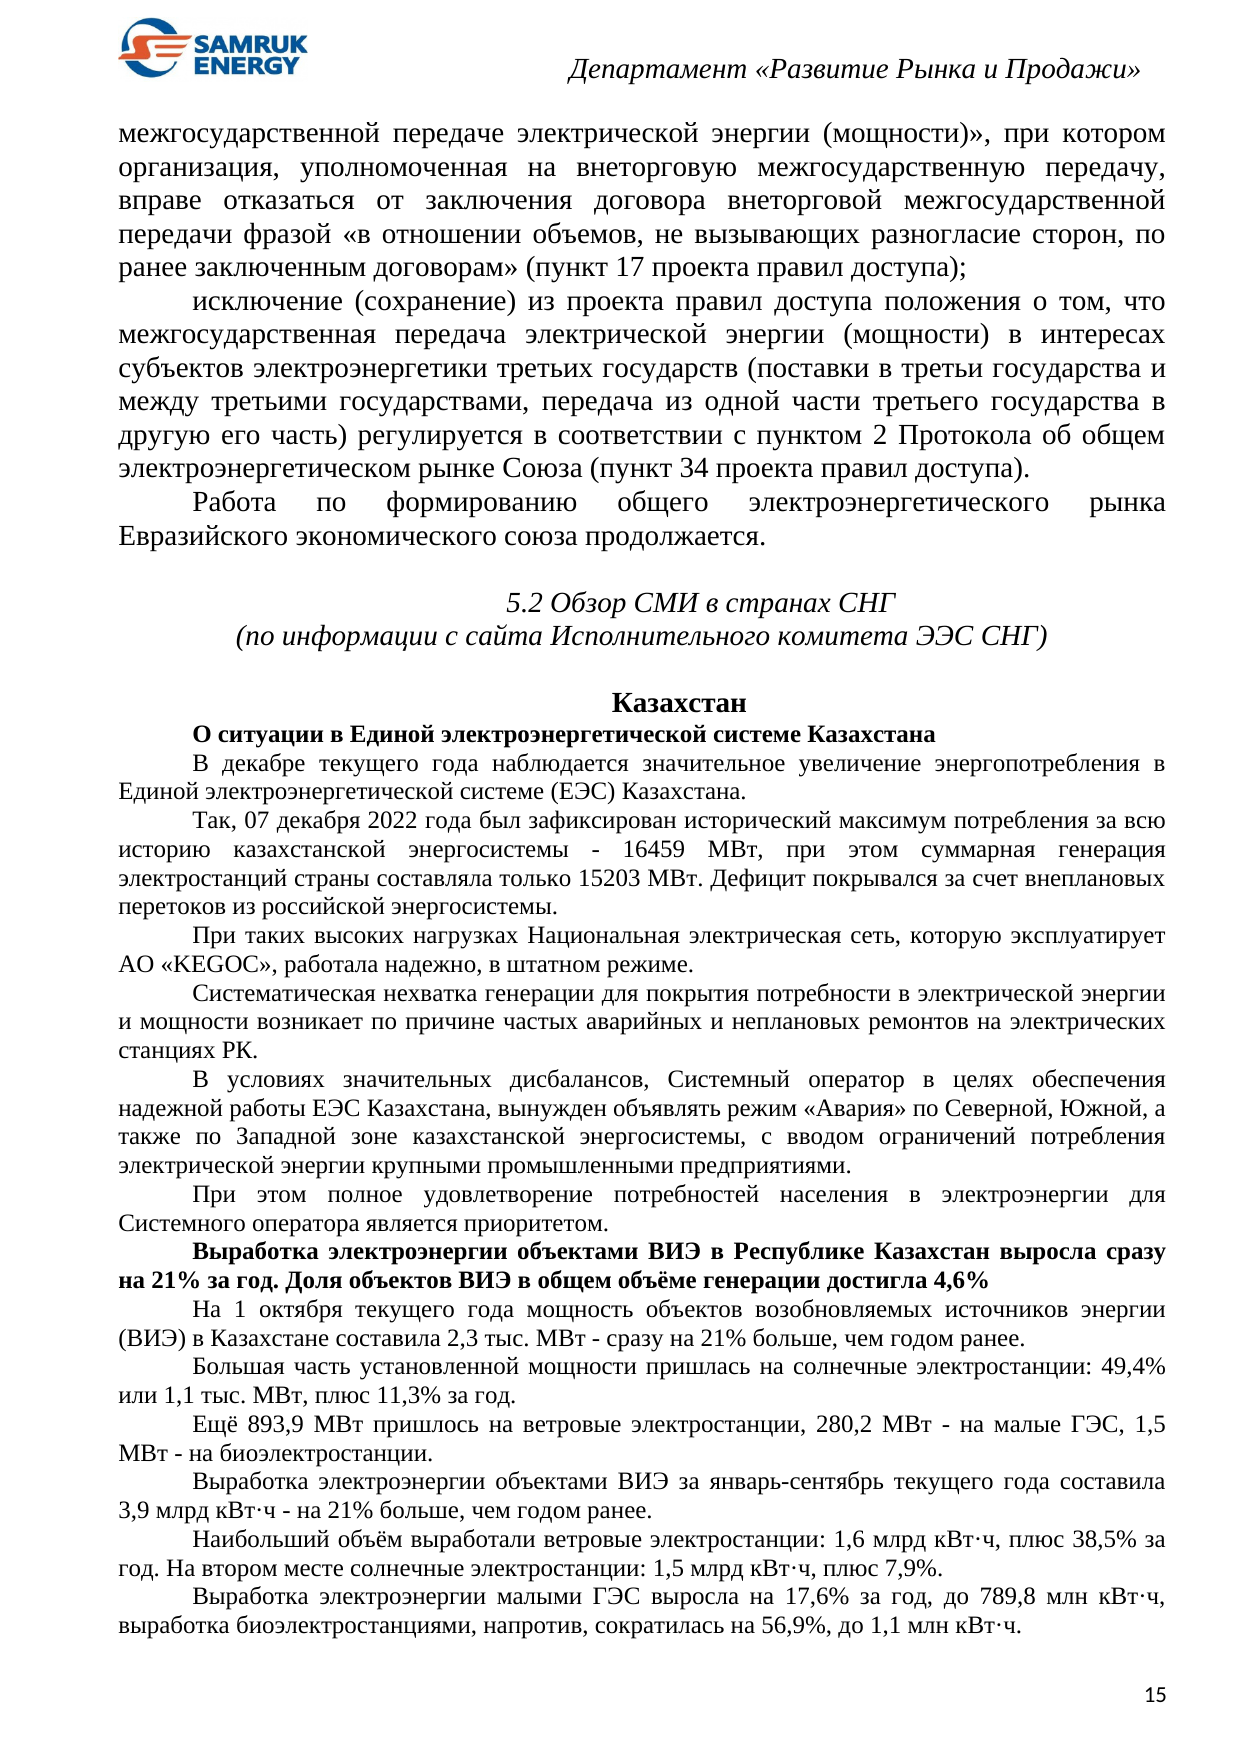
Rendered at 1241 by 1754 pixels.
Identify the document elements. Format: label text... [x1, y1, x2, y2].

text Работа по формированию общего электроэнергетического рынка Евразийского экономического союза продолжается. [118, 484, 1167, 551]
text В декабре текущего года наблюдается значительное увеличение энергопотребления в Единой электроэнергетической системе (ЕЭС) Казахстана. [118, 748, 1167, 805]
text Наибольший объём выработали ветровые электростанции: 1,6 млрд кВт·ч, плюс 38,5% за год. На втором месте солнечные электростанции: 1,5 млрд кВт·ч, плюс 7,9%. [118, 1524, 1167, 1581]
text При таких высоких нагрузках Национальная электрическая сеть, которую эксплуатирует АО «KEGOC», работала надежно, в штатном режиме. [118, 920, 1167, 978]
text В условиях значительных дисбалансов, Системный оператор в целях обеспечения надежной работы ЕЭС Казахстана, вынужден объявлять режим «Авария» по Северной, Южной, а также по Западной зоне казахстанской энергосистемы, с вводом ограничений потребления электрической энергии крупными промышленными предприятиями. [118, 1064, 1167, 1179]
list (по информации с сайта Исполнительного комитета ЭЭС СНГ) [118, 618, 1167, 652]
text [118, 115, 1167, 283]
text Выработка электроэнергии объектами ВИЭ за январь-сентябрь текущего года составила 3,9 млрд кВт·ч - на 21% больше, чем годом ранее. [118, 1466, 1167, 1524]
text Выработка электроэнергии объектами ВИЭ в Республике Казахстан выросла сразу на 21% за год. Доля объектов ВИЭ в общем объёме генерации достигла 4,6% [118, 1236, 1167, 1294]
picture [118, 17, 308, 82]
text Выработка электроэнергии малыми ГЭС выросла на 17,6% за год, до 789,8 млн кВт·ч, выработка биоэлектростанциями, напротив, сократилась на 56,9%, до 1,1 млн кВт·ч. [118, 1581, 1167, 1639]
text исключение (сохранение) из проекта правил доступа положения о том, что межгосударственная передача электрической энергии (мощности) в интересах субъектов электроэнергетики третьих государств (поставки в третьи государства и между третьими государствами, передача из одной части третьего государства в другую его часть) регулируется в соответствии с пунктом 2 Протокола об общем электроэнергетическом рынке Союза (пункт 34 проекта правил доступа). [118, 283, 1167, 484]
text Казахстан [118, 685, 1167, 719]
subtitle 5.2 Обзор СМИ в странах СНГ [237, 585, 1167, 618]
text При этом полное удовлетворение потребностей населения в электроэнергии для Системного оператора является приоритетом. [118, 1179, 1167, 1236]
text Систематическая нехватка генерации для покрытия потребности в электрической энергии и мощности возникает по причине частых аварийных и неплановых ремонтов на электрических станциях РК. [118, 978, 1167, 1064]
text Так, 07 декабря 2022 года был зафиксирован исторический максимум потребления за всю историю казахстанской энергосистемы - 16459 МВт, при этом суммарная генерация электростанций страны составляла только 15203 МВт. Дефицит покрывался за счет внеплановых перетоков из российской энергосистемы. [118, 805, 1167, 920]
text О ситуации в Единой электроэнергетической системе Казахстана [118, 719, 1167, 748]
text На 1 октября текущего года мощность объектов возобновляемых источников энергии (ВИЭ) в Казахстане составила 2,3 тыс. МВт - сразу на 21% больше, чем годом ранее. [118, 1294, 1167, 1351]
text Ещё 893,9 МВт пришлось на ветровые электростанции, 280,2 МВт - на малые ГЭС, 1,5 МВт - на биоэлектростанции. [118, 1409, 1167, 1466]
text Большая часть установленной мощности пришлась на солнечные электростанции: 49,4% или 1,1 тыс. МВт, плюс 11,3% за год. [118, 1351, 1167, 1409]
